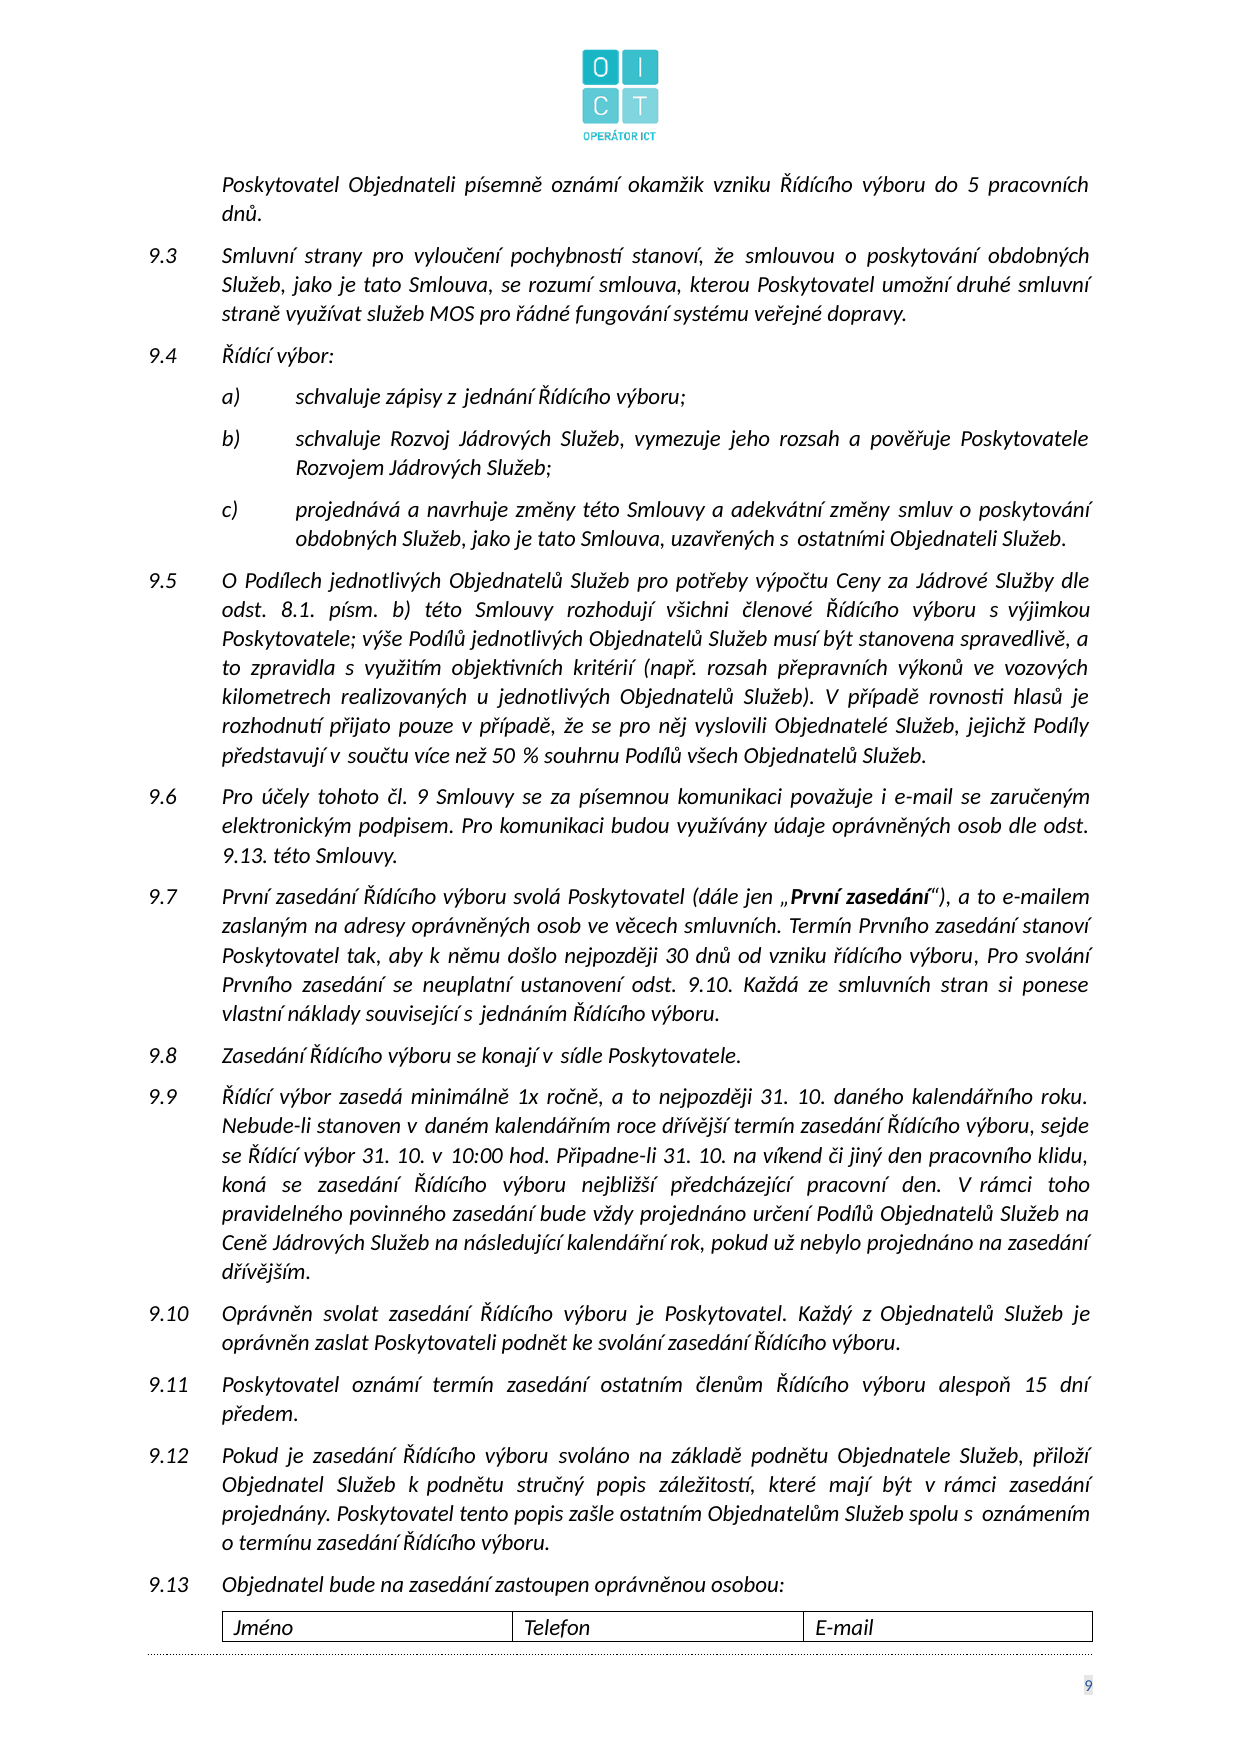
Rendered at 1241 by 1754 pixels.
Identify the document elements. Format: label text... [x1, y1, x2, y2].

table_header Jméno [223, 1612, 512, 1641]
list Poskytovatel oznámí termín zasedání ostatním členům Řídícího výboru alespoň 15 dní předem. [148, 1369, 1092, 1427]
table_header E-mail [804, 1612, 1092, 1641]
list Zasedání Řídícího výboru se konají v sídle Poskytovatele. [148, 1040, 1092, 1069]
list Pro účely tohoto čl. 9 Smlouvy se za písemnou komunikaci považuje i e-mail se zaručeným elektronickým podpisem. Pro komunikaci budou využívány údaje oprávněných osob dle odst. 9.13. této Smlouvy. [148, 781, 1092, 869]
list Řídící výbor: [148, 340, 1092, 369]
list Smluvní strany pro vyloučení pochybností stanoví, že smlouvou o poskytování obdobných Služeb, jako je tato Smlouva, se rozumí smlouva, kterou Poskytovatel umožní druhé smluvní straně využívat služeb MOS pro řádné fungování systému veřejné dopravy. [148, 240, 1092, 327]
picture [570, 44, 671, 145]
list schvaluje zápisy z jednání Řídícího výboru; [222, 381, 1092, 411]
list Pokud je zasedání Řídícího výboru svoláno na základě podnětu Objednatele Služeb, přiloží Objednatel Služeb k podnětu stručný popis záležitostí, které mají být v rámci zasedání projednány. Poskytovatel tento popis zašle ostatním Objednatelům Služeb spolu s oznámením o termínu zasedání Řídícího výboru. [148, 1440, 1092, 1556]
list První zasedání Řídícího výboru svolá Poskytovatel (dále jen „První zasedání“), a to e-mailem zaslaným na adresy oprávněných osob ve věcech smluvních. Termín Prvního zasedání stanoví Poskytovatel tak, aby k němu došlo nejpozději 30 dnů od vzniku řídícího výboru, Pro svolání Prvního zasedání se neuplatní ustanovení odst. 9.10. Každá ze smluvních stran si ponese vlastní náklady související s jednáním Řídícího výboru. [148, 881, 1092, 1027]
list schvaluje Rozvoj Jádrových Služeb, vymezuje jeho rozsah a pověřuje Poskytovatele Rozvojem Jádrových Služeb; [222, 423, 1092, 481]
table_header Telefon [513, 1612, 803, 1641]
list Oprávněn svolat zasedání Řídícího výboru je Poskytovatel. Každý z Objednatelů Služeb je oprávněn zaslat Poskytovateli podnět ke svolání zasedání Řídícího výboru. [148, 1298, 1092, 1356]
list O Podílech jednotlivých Objednatelů Služeb pro potřeby výpočtu Ceny za Jádrové Služby dle odst. 8.1. písm. b) této Smlouvy rozhodují všichni členové Řídícího výboru s výjimkou Poskytovatele; výše Podílů jednotlivých Objednatelů Služeb musí být stanovena spravedlivě, a to zpravidla s využitím objektivních kritérií (např. rozsah přepravních výkonů ve vozových kilometrech realizovaných u jednotlivých Objednatelů Služeb). V případě rovnosti hlasů je rozhodnutí přijato pouze v případě, že se pro něj vyslovili Objednatelé Služeb, jejichž Podíly představují v součtu více než 50 % souhrnu Podílů všech Objednatelů Služeb. [148, 565, 1092, 769]
list Řídící výbor zasedá minimálně 1x ročně, a to nejpozději 31. 10. daného kalendářního roku. Nebude-li stanoven v daném kalendářním roce dřívější termín zasedání Řídícího výboru, sejde se Řídící výbor 31. 10. v 10:00 hod. Připadne-li 31. 10. na víkend či jiný den pracovního klidu, koná se zasedání Řídícího výboru nejbližší předcházející pracovní den. V rámci toho pravidelného povinného zasedání bude vždy projednáno určení Podílů Objednatelů Služeb na Ceně Jádrových Služeb na následující kalendářní rok, pokud už nebylo projednáno na zasedání dřívějším. [148, 1081, 1092, 1286]
list Objednatel bude na zasedání zastoupen oprávněnou osobou: [148, 1569, 1092, 1598]
list projednává a navrhuje změny této Smlouvy a adekvátní změny smluv o poskytování obdobných Služeb, jako je tato Smlouva, uzavřených s ostatními Objednateli Služeb. [222, 494, 1092, 552]
